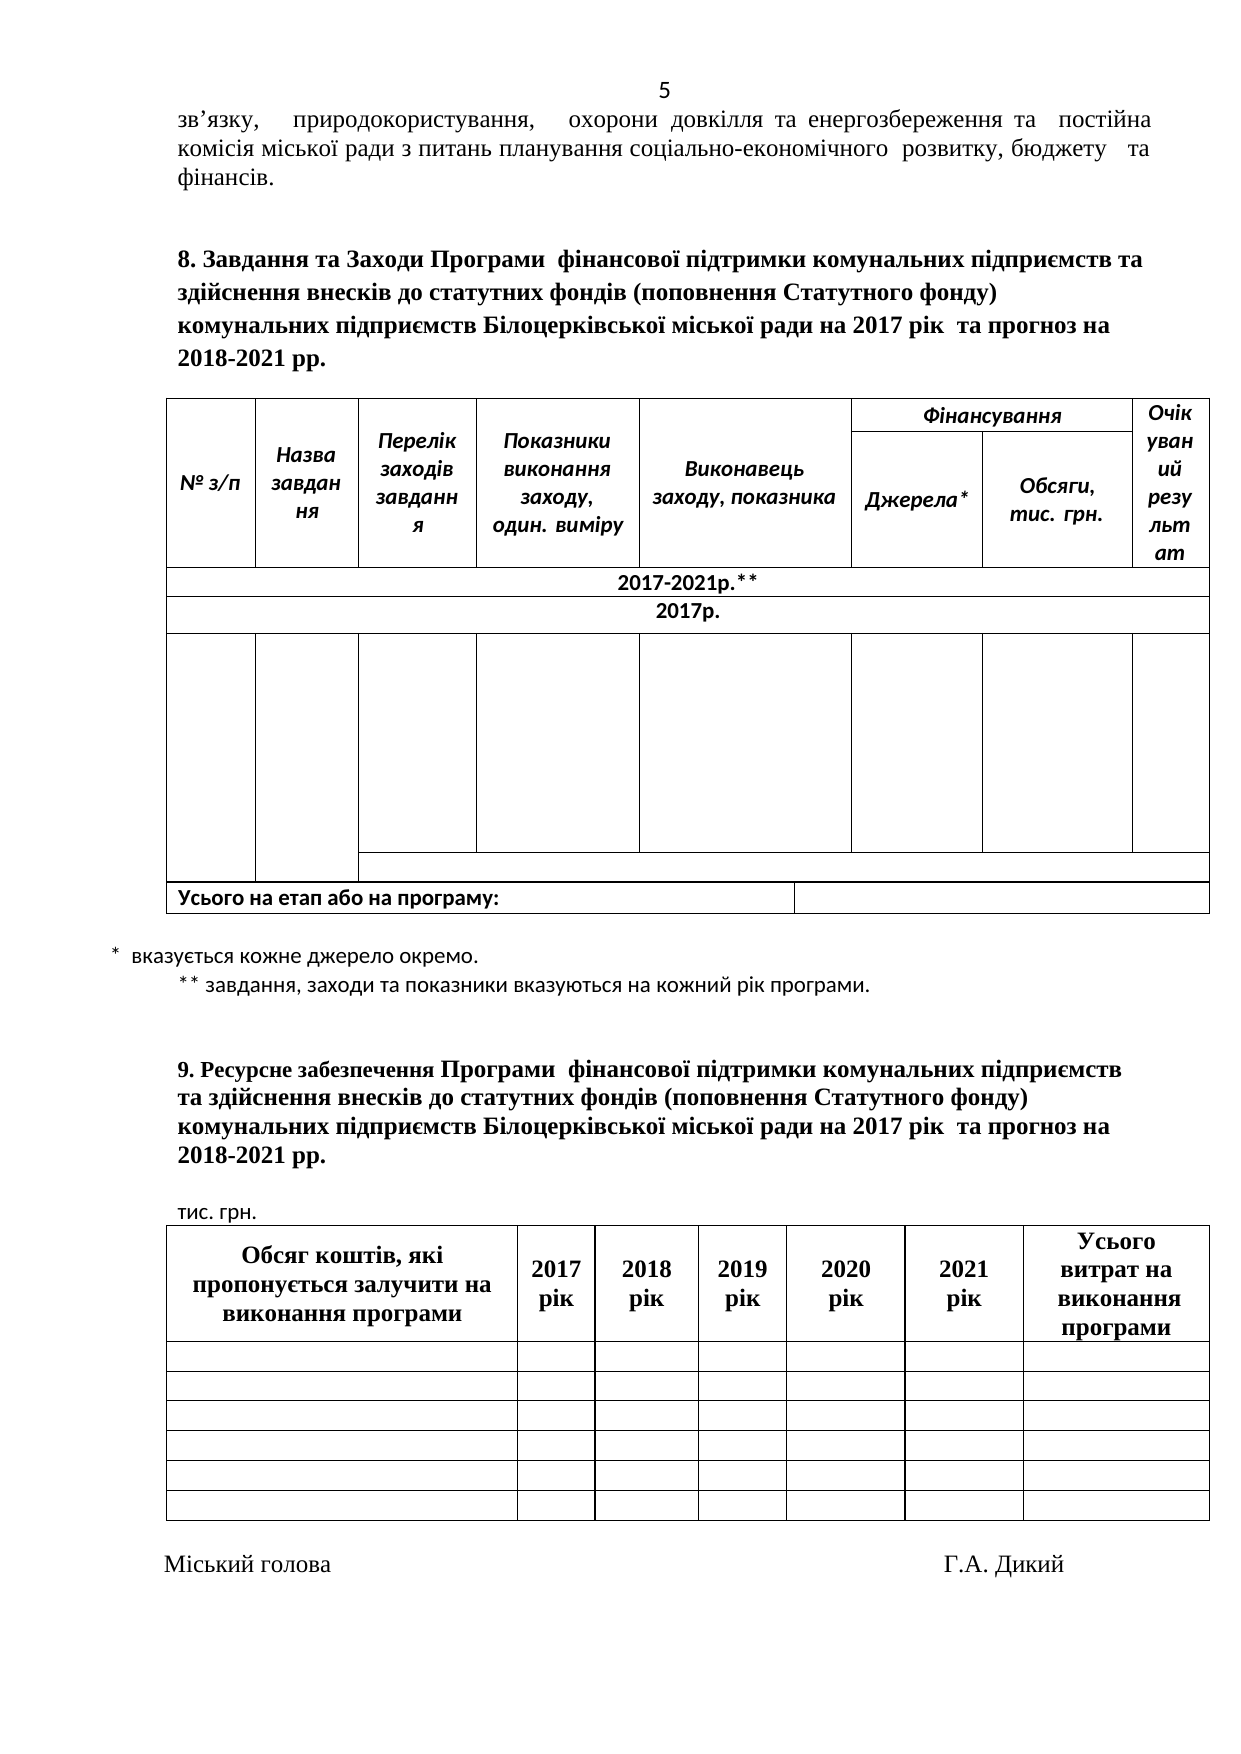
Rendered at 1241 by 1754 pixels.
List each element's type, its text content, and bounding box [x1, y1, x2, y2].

table_header 2020 рік [787, 1226, 904, 1341]
table_cell Усього на етап або на програму: [167, 883, 794, 913]
table_header Перелік заходів завдання [359, 399, 476, 567]
text ** завдання, заходи та показники вказуються на кожний рік програми. [177, 970, 1152, 998]
table_cell [906, 1372, 1023, 1400]
table_cell [787, 1491, 904, 1519]
table_cell [256, 634, 358, 881]
table_cell [596, 1431, 698, 1460]
table_cell [167, 1431, 517, 1460]
table_header № з/п [167, 399, 255, 567]
table_cell [787, 1401, 904, 1430]
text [177, 104, 1152, 191]
table_cell [596, 1342, 698, 1371]
table_cell [699, 1431, 786, 1460]
text Міський голова Г.А. Дикий [164, 1549, 1152, 1577]
table_header 2017 рік [518, 1226, 594, 1341]
table_cell [596, 1491, 698, 1519]
table_header Назва завдання [256, 399, 358, 567]
table_cell [699, 1372, 786, 1400]
table_cell [1024, 1461, 1209, 1490]
table_cell [699, 1401, 786, 1430]
table_header Виконавець заходу, показника [640, 399, 851, 567]
table_cell [518, 1461, 594, 1490]
table_cell [518, 1431, 594, 1460]
table_cell [167, 1491, 517, 1519]
table_cell [596, 1401, 698, 1430]
table_cell [1024, 1372, 1209, 1400]
table_cell [167, 1401, 517, 1430]
table_cell 2017-2021р.** [167, 568, 1209, 596]
table_cell [787, 1431, 904, 1460]
table_cell [167, 1342, 517, 1371]
table_cell [518, 1342, 594, 1371]
table_cell [906, 1401, 1023, 1430]
table_cell [1024, 1401, 1209, 1430]
text тис. грн. [177, 1197, 1152, 1225]
table_cell [518, 1401, 594, 1430]
table_header 2019 рік [699, 1226, 786, 1341]
table_cell [1024, 1431, 1209, 1460]
table_cell [983, 634, 1132, 852]
table_cell [1024, 1342, 1209, 1371]
table_cell [477, 634, 639, 852]
table_header Фінансування [852, 399, 1132, 431]
table_cell [359, 853, 1209, 881]
table_header Усього витрат на виконання програми [1024, 1226, 1209, 1341]
table_header Показники виконання заходу, один. виміру [477, 399, 639, 567]
table_header 2021 рік [906, 1226, 1023, 1341]
table_cell [596, 1461, 698, 1490]
table_cell Обсяги, тис. грн. [983, 432, 1132, 567]
table_cell [518, 1491, 594, 1519]
table_cell [906, 1491, 1023, 1519]
table_header 2018 рік [596, 1226, 698, 1341]
table_cell [699, 1342, 786, 1371]
table_header Обсяг коштів, які пропонується залучити на виконання програми [167, 1226, 517, 1341]
table_cell [596, 1372, 698, 1400]
table_cell [906, 1461, 1023, 1490]
table_cell [852, 634, 982, 852]
table_cell [699, 1461, 786, 1490]
table_cell [1133, 634, 1209, 852]
table_cell [787, 1461, 904, 1490]
table_cell [167, 634, 255, 881]
table_cell [906, 1431, 1023, 1460]
table_cell [518, 1372, 594, 1400]
table_cell [906, 1342, 1023, 1371]
table_cell [167, 1372, 517, 1400]
text 9. Ресурсне забезпечення Програми фінансової підтримки комунальних підприємств та здійснення внесків до статутних фондів (поповнення Статутного фонду) комунальних підприємств Білоцерківської міської ради на 2017 рік та прогноз на 2018-2021 рр. [177, 1054, 1152, 1169]
table_header Очікуваний результат [1133, 399, 1209, 567]
table_cell [359, 634, 476, 852]
table_cell [699, 1491, 786, 1519]
table_cell Джерела* [852, 432, 982, 567]
text * вказується кожне джерело окремо. [109, 942, 1152, 970]
table_cell [167, 1461, 517, 1490]
table_cell [795, 883, 1209, 913]
text 8. Завдання та Заходи Програми фінансової підтримки комунальних підприємств та здійснення внесків до статутних фондів (поповнення Статутного фонду) комунальних підприємств Білоцерківської міської ради на 2017 рік та прогноз на 2018-2021 рр. [177, 244, 1152, 372]
table_cell [787, 1372, 904, 1400]
table_cell 2017р. [167, 597, 1209, 633]
table_cell [1024, 1491, 1209, 1519]
table_cell [640, 634, 851, 852]
table_cell [787, 1342, 904, 1371]
